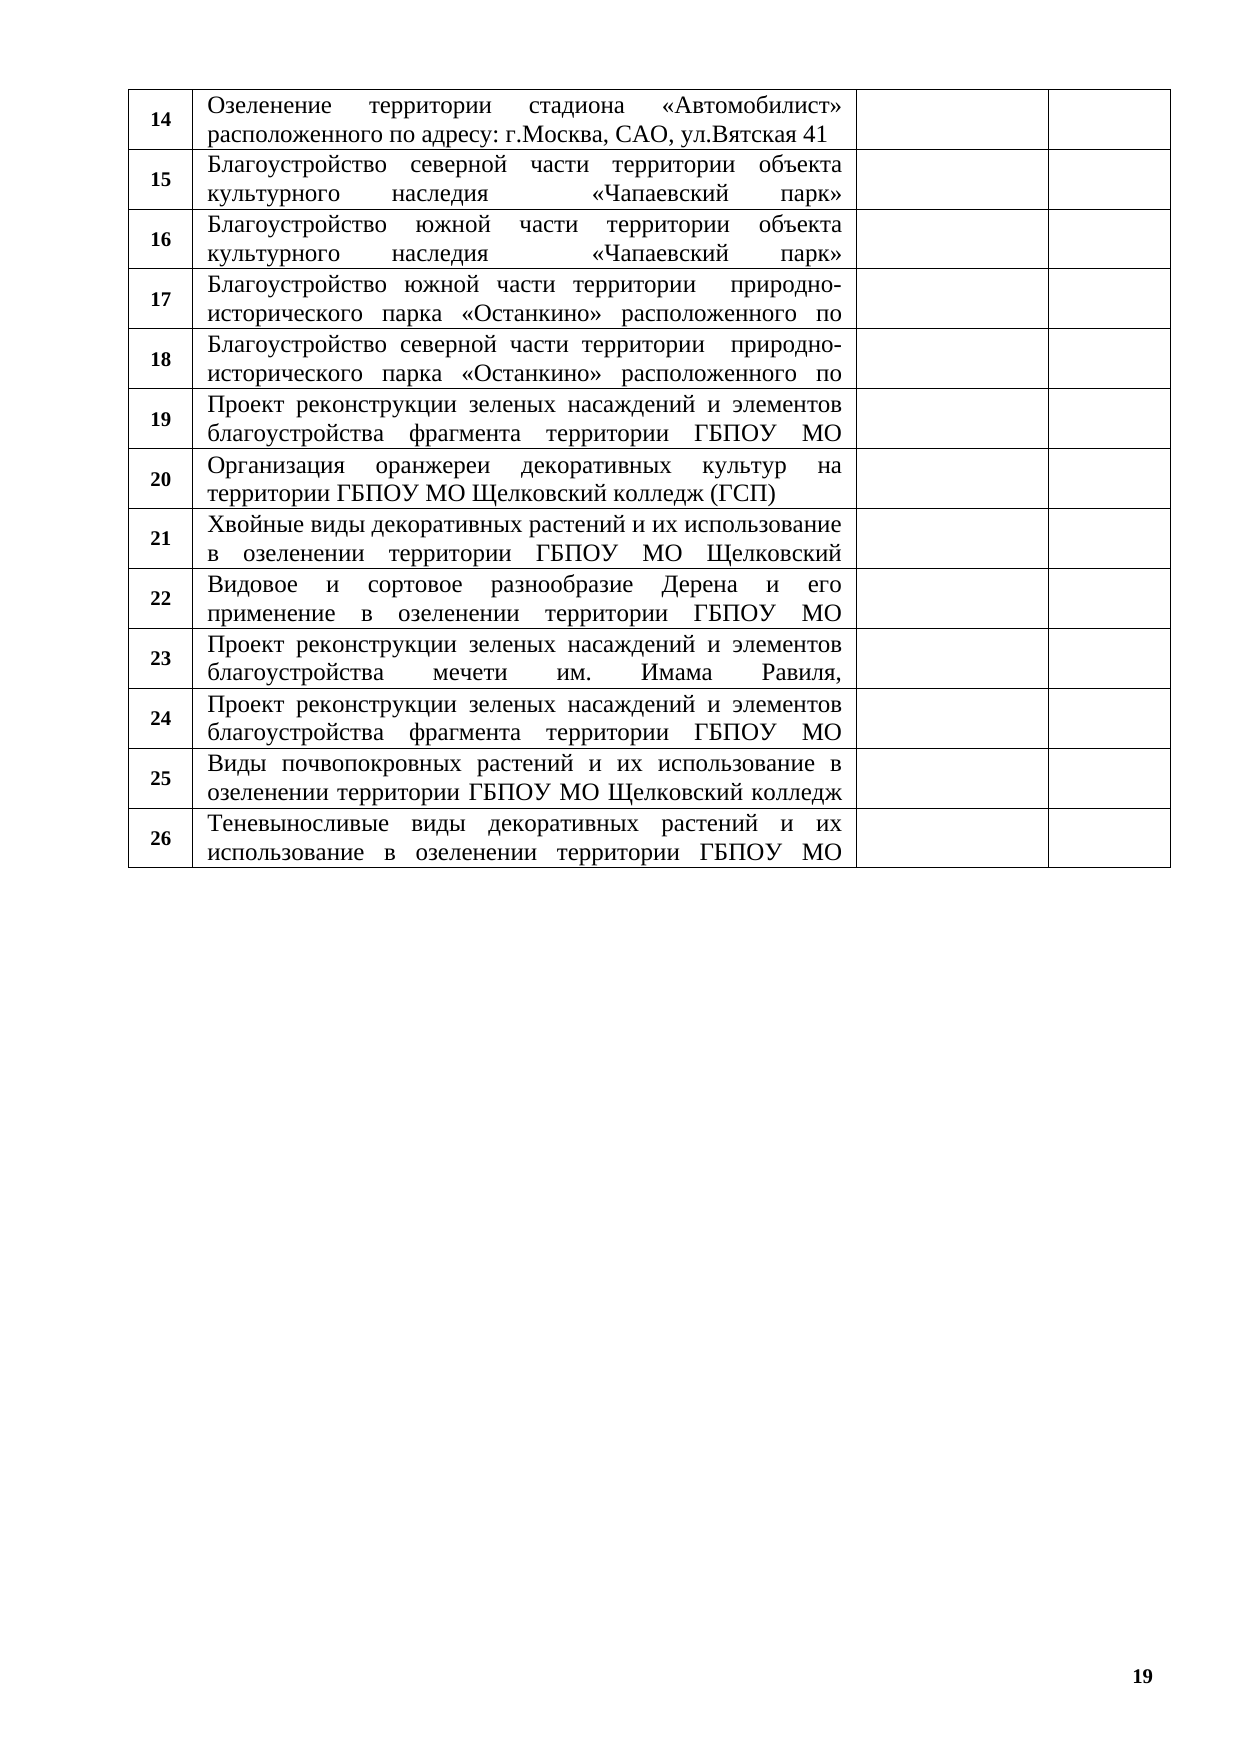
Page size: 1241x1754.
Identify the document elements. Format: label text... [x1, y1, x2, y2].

table_cell [857, 210, 1048, 268]
table_cell 14 [129, 90, 192, 148]
table_cell [1049, 269, 1170, 328]
table_cell 24 [129, 689, 192, 747]
table_cell [857, 329, 1048, 388]
table_cell 16 [129, 210, 192, 268]
table_cell Благоустройство южной части территории объекта культурного наследия «Чапаевский парк» расположенного по адресу: г.Москва, САО, Ленинградский проспект вл.59 [193, 210, 856, 268]
table_cell Проект реконструкции зеленых насаждений и элементов благоустройства мечети им. Имама Равиля, расположенной по адресу: г.Щелково, ул. Советская,10 [193, 629, 856, 688]
table_cell Виды почвопокровных растений и их использование в озеленении территории ГБПОУ МО Щелковский колледж (ГСП) [193, 749, 856, 807]
table_cell [857, 809, 1048, 867]
table_cell Организация оранжереи декоративных культур на территории ГБПОУ МО Щелковский колледж (ГСП) [193, 449, 856, 508]
table_cell [1049, 509, 1170, 568]
table_cell 26 [129, 809, 192, 867]
table_cell [857, 269, 1048, 328]
table_cell Проект реконструкции зеленых насаждений и элементов благоустройства фрагмента территории ГБПОУ МО Щелковский колледж (ГСП) [193, 689, 856, 747]
table_cell 22 [129, 569, 192, 628]
table_cell Теневыносливые виды декоративных растений и их использование в озеленении территории ГБПОУ МО Щелковский колледж (ГСП). [193, 809, 856, 867]
table_cell 15 [129, 150, 192, 208]
table_cell [857, 150, 1048, 208]
table_cell 19 [129, 389, 192, 448]
table_cell [1049, 569, 1170, 628]
table_cell 21 [129, 509, 192, 568]
table_cell 18 [129, 329, 192, 388]
table_cell Благоустройство северной части территории объекта культурного наследия «Чапаевский парк» расположенного по адресу: г.Москва, САО, Ленинградский проспект вл.59 [193, 150, 856, 208]
table_cell [857, 749, 1048, 807]
table_cell 20 [129, 449, 192, 508]
table_cell [857, 90, 1048, 148]
table_cell Проект реконструкции зеленых насаждений и элементов благоустройства фрагмента территории ГБПОУ МО Щелковский колледж (ГСП) [193, 389, 856, 448]
table_cell [1049, 329, 1170, 388]
table_cell [857, 629, 1048, 688]
table_cell [1049, 809, 1170, 867]
table_cell [1049, 210, 1170, 268]
table_cell [857, 509, 1048, 568]
table_cell Озеленение территории стадиона «Автомобилист» расположенного по адресу: г.Москва, САО, ул.Вятская 41 [193, 90, 856, 148]
table_cell Благоустройство южной части территории природно-исторического парка «Останкино» расположенного по адресу: г.Москва, ул. 1-я Останкинская 5 [193, 269, 856, 328]
table_cell 23 [129, 629, 192, 688]
table_cell [1049, 389, 1170, 448]
table_cell [1049, 629, 1170, 688]
table_cell 17 [129, 269, 192, 328]
table_cell [1049, 449, 1170, 508]
table_cell [857, 689, 1048, 747]
table_cell [1049, 90, 1170, 148]
table_cell [1049, 150, 1170, 208]
table_cell 25 [129, 749, 192, 807]
table_cell [857, 389, 1048, 448]
table_cell Видовое и сортовое разнообразие Дерена и его применение в озеленении территории ГБПОУ МО Щелковский колледж (ГСП) [193, 569, 856, 628]
table_cell [1049, 749, 1170, 807]
table_cell Хвойные виды декоративных растений и их использование в озеленении территории ГБПОУ МО Щелковский колледж (ГСП) [193, 509, 856, 568]
table_cell Благоустройство северной части территории природно-исторического парка «Останкино» расположенного по адресу: г.Москва, ул. 1-я Останкинская 5 [193, 329, 856, 388]
table_cell [857, 449, 1048, 508]
table_cell [1049, 689, 1170, 747]
table_cell [857, 569, 1048, 628]
